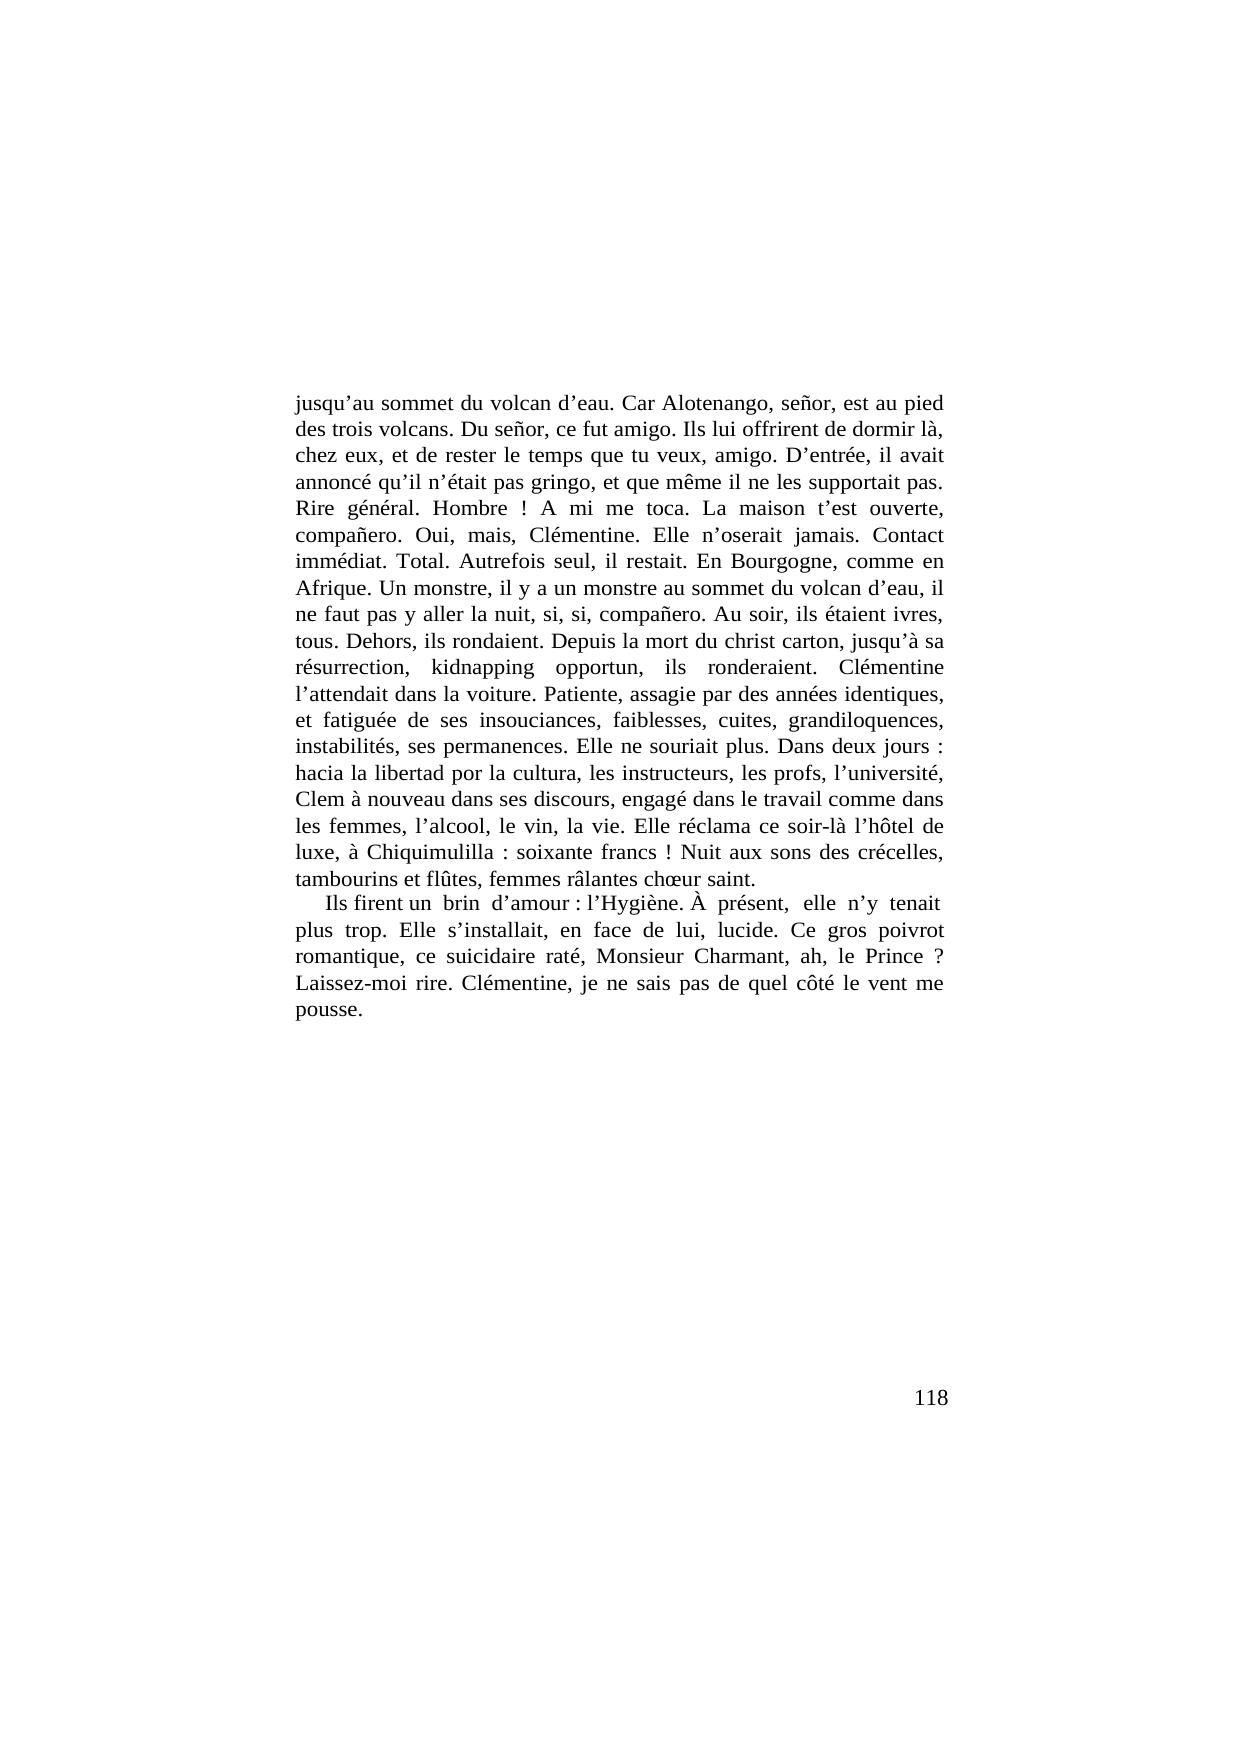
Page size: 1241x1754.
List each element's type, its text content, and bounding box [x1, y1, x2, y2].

text plus trop. Elle s’installait, en face de lui, lucide. Ce gros poivrot romantique, ce suicidaire raté, Monsieur Charmant, ah, le Prince ? Laissez-moi rire. Clémentine, je ne sais pas de quel côté le vent me pousse. [295, 917, 946, 1021]
text Ils firent un brin d’amour : l’Hygiène. À présent, elle n’y tenait [325, 892, 1065, 916]
text jusqu’au sommet du volcan d’eau. Car Alotenango, señor, est au pied des trois volcans. Du señor, ce fut amigo. Ils lui offrirent de dormir là, chez eux, et de rester le temps que tu veux, amigo. D’entrée, il avait annoncé qu’il n’était pas gringo, et que même il ne les supportait pas. Rire général. Hombre ! A mi me toca. La maison t’est ouverte, compañero. Oui, mais, Clémentine. Elle n’oserait jamais. Contact immédiat. Total. Autrefois seul, il restait. En Bourgogne, comme en Afrique. Un monstre, il y a un monstre au sommet du volcan d’eau, il ne faut pas y aller la nuit, si, si, compañero. Au soir, ils étaient ivres, tous. Dehors, ils rondaient. Depuis la mort du christ carton, jusqu’à sa résurrection, kidnapping opportun, ils ronderaient. Clémentine l’attendait dans la voiture. Patiente, assagie par des années identiques, et fatiguée de ses insouciances, faiblesses, cuites, grandiloquences, instabilités, ses permanences. Elle ne souriait plus. Dans deux jours : hacia la libertad por la cultura, les instructeurs, les profs, l’université, Clem à nouveau dans ses discours, engagé dans le travail comme dans les femmes, l’alcool, le vin, la vie. Elle réclama ce soir-là l’hôtel de luxe, à Chiquimulilla : soixante francs ! Nuit aux sons des crécelles, tambourins et flûtes, femmes râlantes chœur saint. [295, 389, 945, 891]
